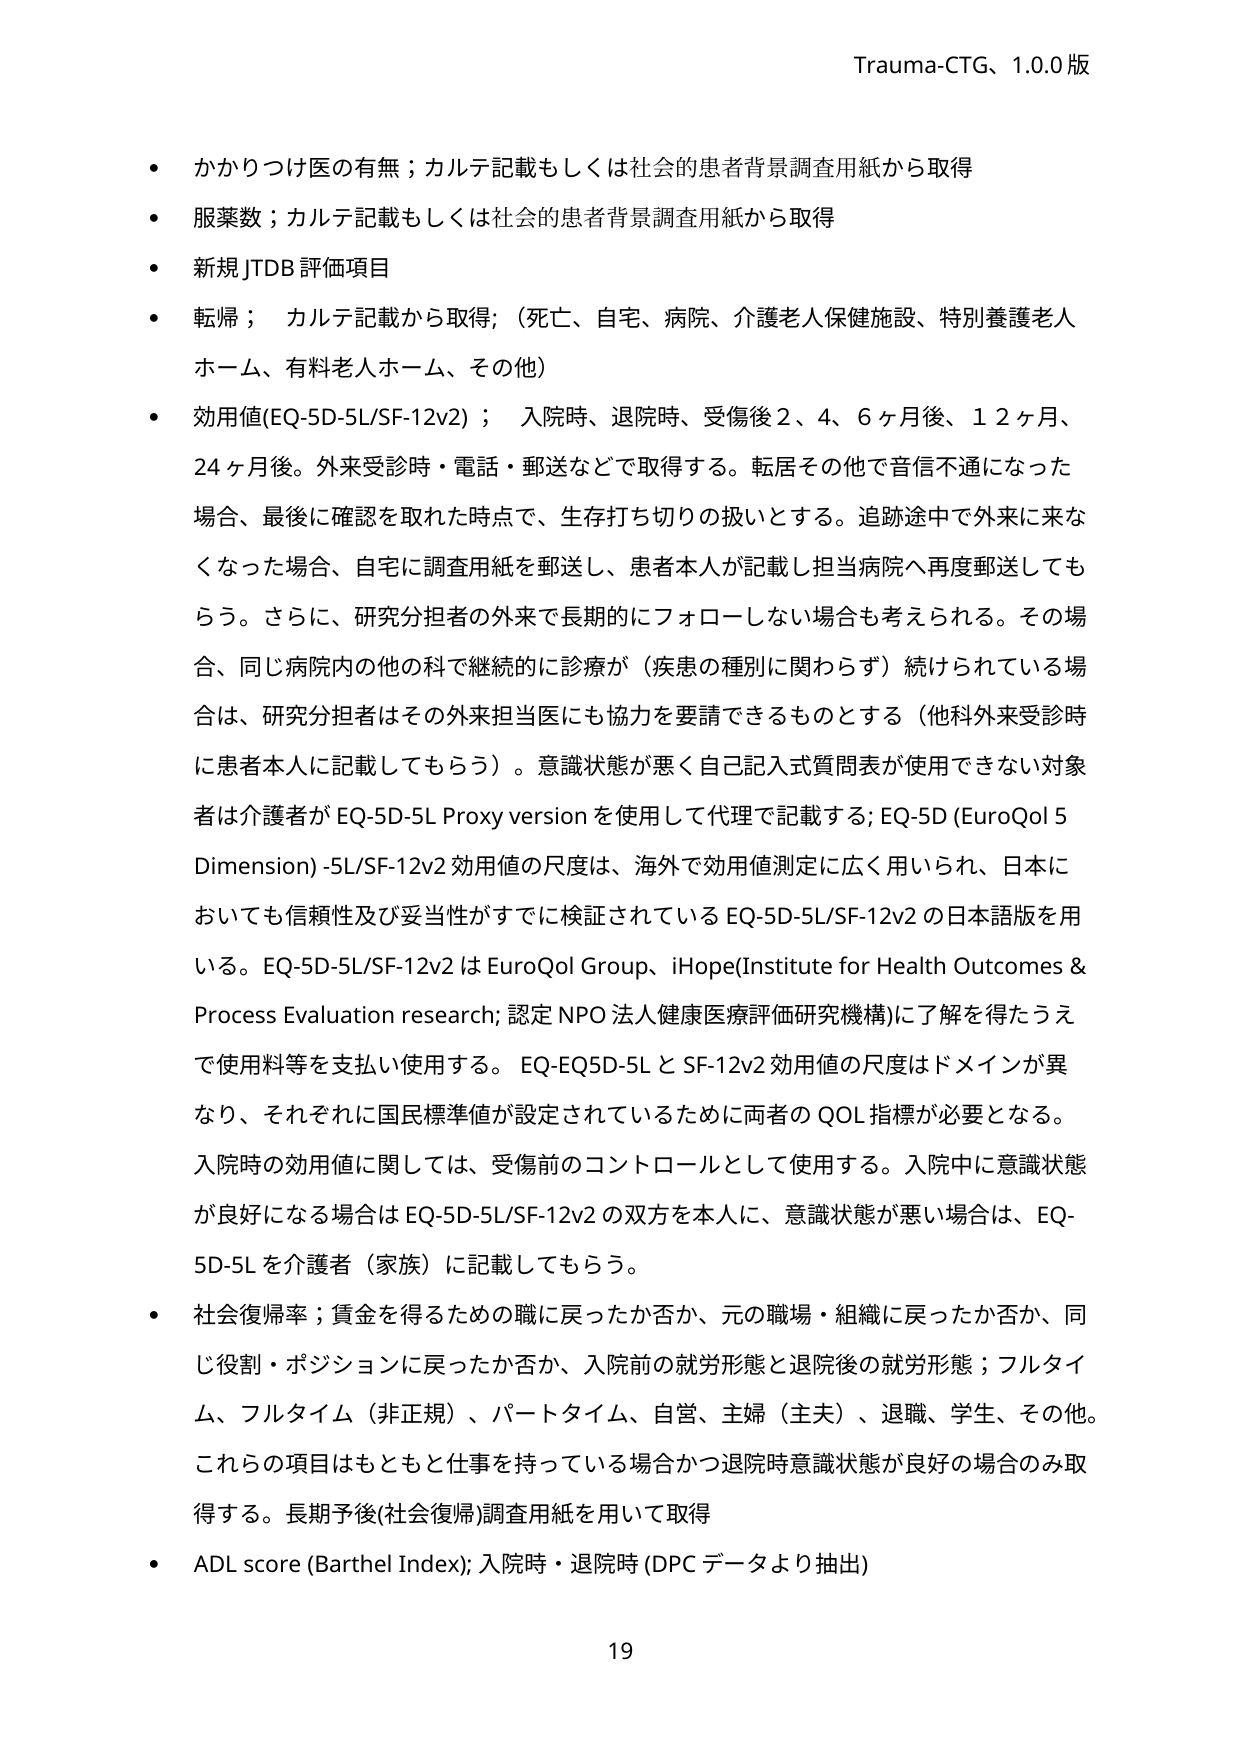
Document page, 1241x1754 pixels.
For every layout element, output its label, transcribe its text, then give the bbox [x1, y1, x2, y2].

list 新規JTDB評価項目 [150, 249, 1090, 283]
list かかりつけ医の有無；カルテ記載もしくは社会的患者背景調査用紙から取得 [150, 150, 1090, 183]
list 社会復帰率；賃金を得るための職に戻ったか否か、元の職場・組織に戻ったか否か、同じ役割・ポジションに戻ったか否か、入院前の就労形態と退院後の就労形態；フルタイム、フルタイム（非正規）、パートタイム、自営、主婦（主夫）、退職、学生、その他。これらの項目はもともと仕事を持っている場合かつ退院時意識状態が良好の場合のみ取得する。長期予後(社会復帰)調査用紙を用いて取得 [150, 1297, 1090, 1529]
list 効用値(EQ-5D-5L/SF-12v2) ； 入院時、退院時、受傷後２、4、６ヶ月後、１２ヶ月、24ヶ月後。外来受診時・電話・郵送などで取得する。転居その他で音信不通になった場合、最後に確認を取れた時点で、生存打ち切りの扱いとする。追跡途中で外来に来なくなった場合、自宅に調査用紙を郵送し、患者本人が記載し担当病院へ再度郵送してもらう。さらに、研究分担者の外来で長期的にフォローしない場合も考えられる。その場合、同じ病院内の他の科で継続的に診療が（疾患の種別に関わらず）続けられている場合は、研究分担者はその外来担当医にも協力を要請できるものとする（他科外来受診時に患者本人に記載してもらう）。意識状態が悪く自己記入式質問表が使用できない対象者は介護者がEQ-5D-5L Proxy versionを使用して代理で記載する; EQ-5D (EuroQol 5 Dimension) -5L/SF-12v2効用値の尺度は、海外で効用値測定に広く用いられ、日本においても信頼性及び妥当性がすでに検証されているEQ-5D-5L/SF-12v2の日本語版を用いる。EQ-5D-5L/SF-12v2はEuroQol Group、iHope(Institute for Health Outcomes & Process Evaluation research; 認定NPO法人健康医療評価研究機構)に了解を得たうえで使用料等を支払い使用する。 EQ-EQ5D-5LとSF-12v2効用値の尺度はドメインが異なり、それぞれに国民標準値が設定されているために両者のQOL指標が必要となる。入院時の効用値に関しては、受傷前のコントロールとして使用する。入院中に意識状態が良好になる場合はEQ-5D-5L/SF-12v2の双方を本人に、意識状態が悪い場合は、EQ-5D-5Lを介護者（家族）に記載してもらう。 [150, 399, 1090, 1280]
list ADL score (Barthel Index); 入院時・退院時 (DPCデータより抽出) [150, 1546, 1090, 1579]
list 服薬数；カルテ記載もしくは社会的患者背景調査用紙から取得 [150, 200, 1090, 233]
list 転帰； カルテ記載から取得; （死亡、自宅、病院、介護老人保健施設、特別養護老人ホーム、有料老人ホーム、その他） [150, 299, 1090, 383]
